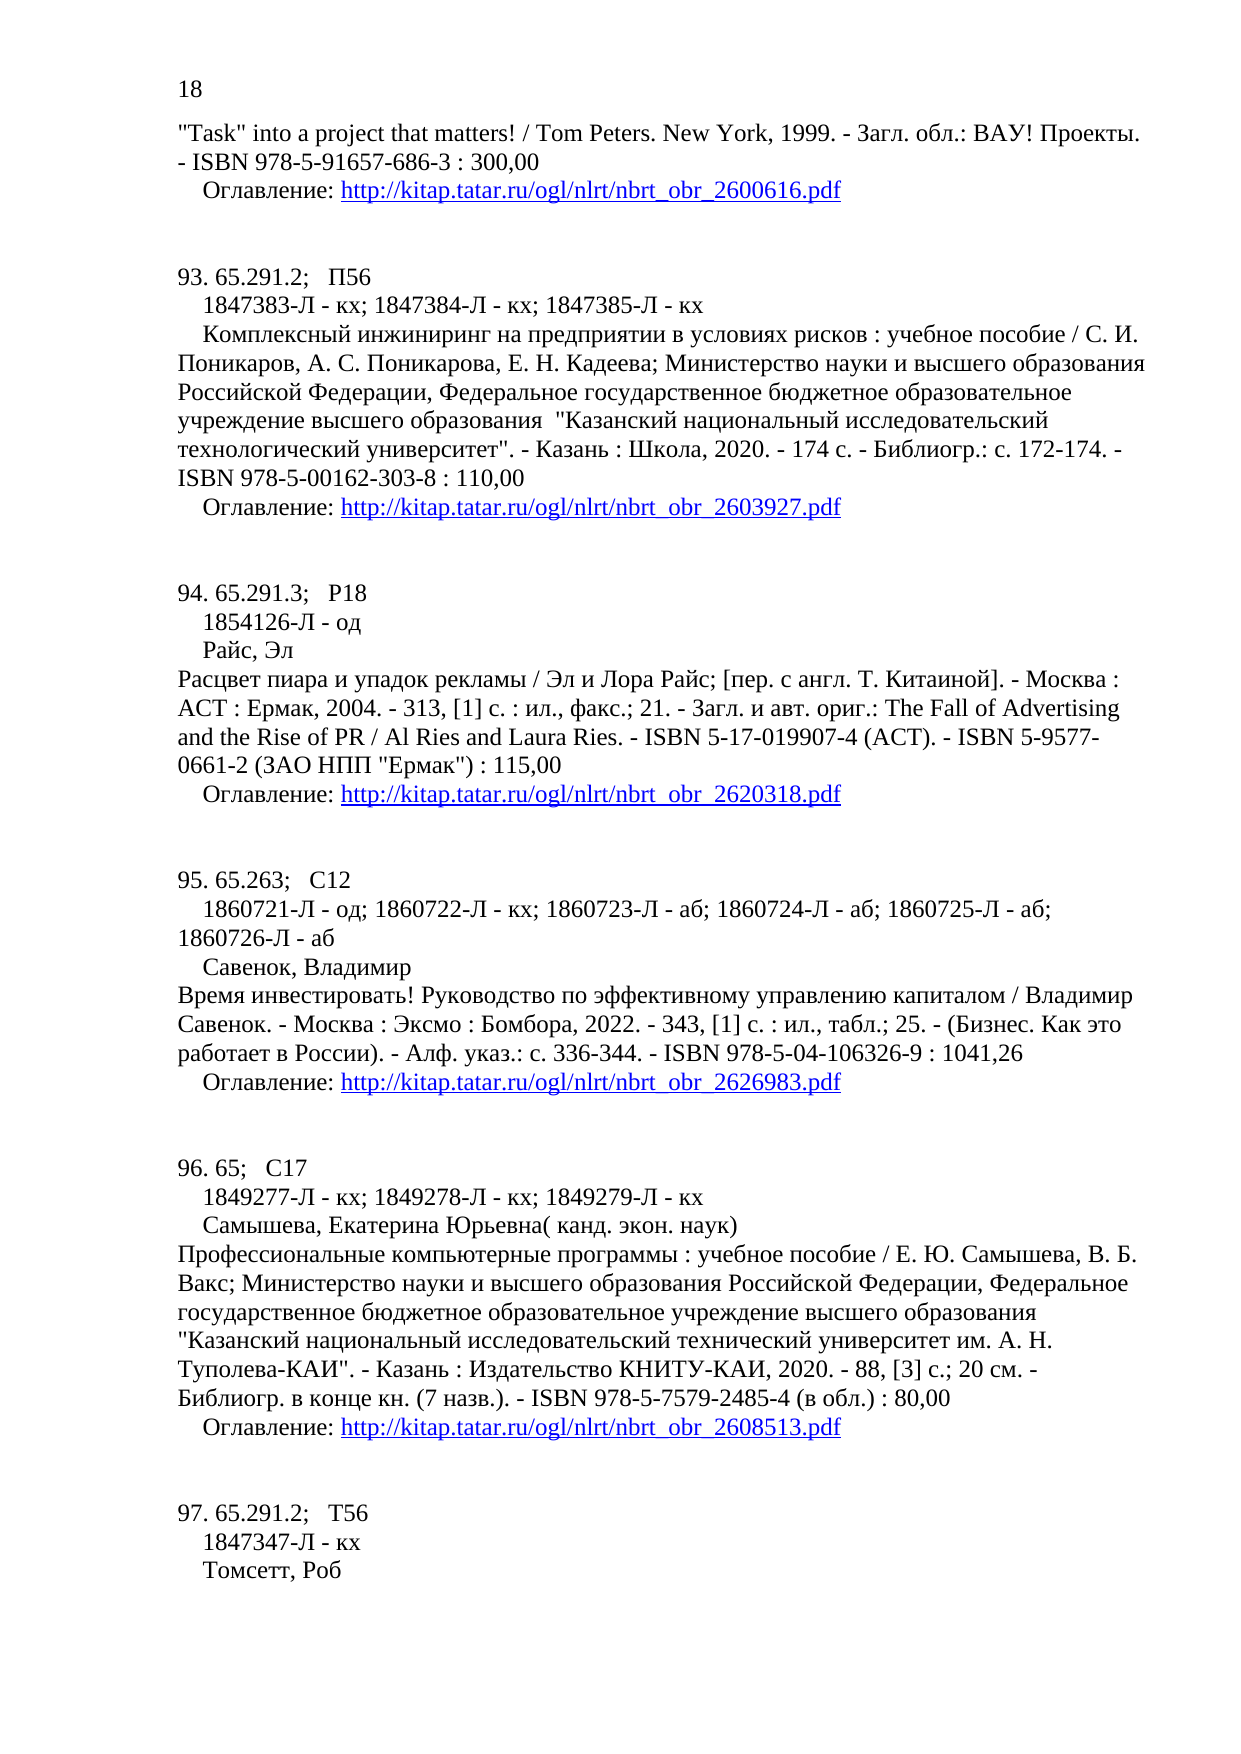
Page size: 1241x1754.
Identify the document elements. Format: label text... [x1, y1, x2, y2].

text Оглавление: http://kitap.tatar.ru/ogl/nlrt/nbrt_obr_2603927.pdf [177, 492, 1152, 521]
text 96. 65; С17 [177, 1153, 1152, 1182]
text Самышева, Екатерина Юрьевна( канд. экон. наук) [177, 1211, 1152, 1239]
text 97. 65.291.2; Т56 [177, 1498, 1152, 1527]
text Оглавление: http://kitap.tatar.ru/ogl/nlrt/nbrt_obr_2608513.pdf [177, 1412, 1152, 1441]
text 93. 65.291.2; П56 [177, 262, 1152, 291]
text Профессиональные компьютерные программы : учебное пособие / Е. Ю. Самышева, В. Б. Вакс; Министерство науки и высшего образования Российской Федерации, Федеральное государственное бюджетное образовательное учреждение высшего образования "Казанский национальный исследовательский технический университет им. А. Н. Туполева-КАИ". - Казань : Издательство КНИТУ-КАИ, 2020. - 88, [3] с.; 20 см. - Библиогр. в конце кн. (7 назв.). - ISBN 978-5-7579-2485-4 (в обл.) : 80,00 [177, 1239, 1152, 1412]
text Расцвет пиара и упадок рекламы / Эл и Лора Райс; [пер. с англ. Т. Китаиной]. - Москва : АСТ : Ермак, 2004. - 313, [1] с. : ил., факс.; 21. - Загл. и авт. ориг.: The Fall of Advertising and the Rise of PR / Al Ries and Laura Ries. - ISBN 5-17-019907-4 (АСТ). - ISBN 5-9577-0661-2 (ЗАО НПП "Ермак") : 115,00 [177, 664, 1152, 779]
text Оглавление: http://kitap.tatar.ru/ogl/nlrt/nbrt_obr_2626983.pdf [177, 1067, 1152, 1096]
text Время инвестировать! Руководство по эффективному управлению капиталом / Владимир Савенок. - Москва : Эксмо : Бомбора, 2022. - 343, [1] с. : ил., табл.; 25. - (Бизнес. Как это работает в России). - Алф. указ.: с. 336-344. - ISBN 978-5-04-106326-9 : 1041,26 [177, 981, 1152, 1067]
text Комплексный инжиниринг на предприятии в условиях рисков : учебное пособие / С. И. Поникаров, А. С. Поникарова, Е. Н. Кадеева; Министерство науки и высшего образования Российской Федерации, Федеральное государственное бюджетное образовательное учреждение высшего образования "Казанский национальный исследовательский технологический университет". - Казань : Школа, 2020. - 174 с. - Библиогр.: с. 172-174. - ISBN 978-5-00162-303-8 : 110,00 [177, 319, 1152, 492]
text Райс, Эл [177, 636, 1152, 664]
text 95. 65.263; С12 [177, 866, 1152, 894]
text 1849277-Л - кх; 1849278-Л - кх; 1849279-Л - кх [177, 1182, 1152, 1211]
text Томсетт, Роб [177, 1556, 1152, 1584]
text Оглавление: http://kitap.tatar.ru/ogl/nlrt/nbrt_obr_2600616.pdf [177, 176, 1152, 204]
text Савенок, Владимир [177, 952, 1152, 981]
text 1854126-Л - од [177, 607, 1152, 636]
text 1847347-Л - кх [177, 1527, 1152, 1556]
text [177, 118, 1152, 176]
text 94. 65.291.3; Р18 [177, 578, 1152, 607]
text 1847383-Л - кх; 1847384-Л - кх; 1847385-Л - кх [177, 291, 1152, 319]
text Оглавление: http://kitap.tatar.ru/ogl/nlrt/nbrt_obr_2620318.pdf [177, 779, 1152, 808]
text 1860721-Л - од; 1860722-Л - кх; 1860723-Л - аб; 1860724-Л - аб; 1860725-Л - аб; 1860726-Л - аб [177, 894, 1152, 952]
